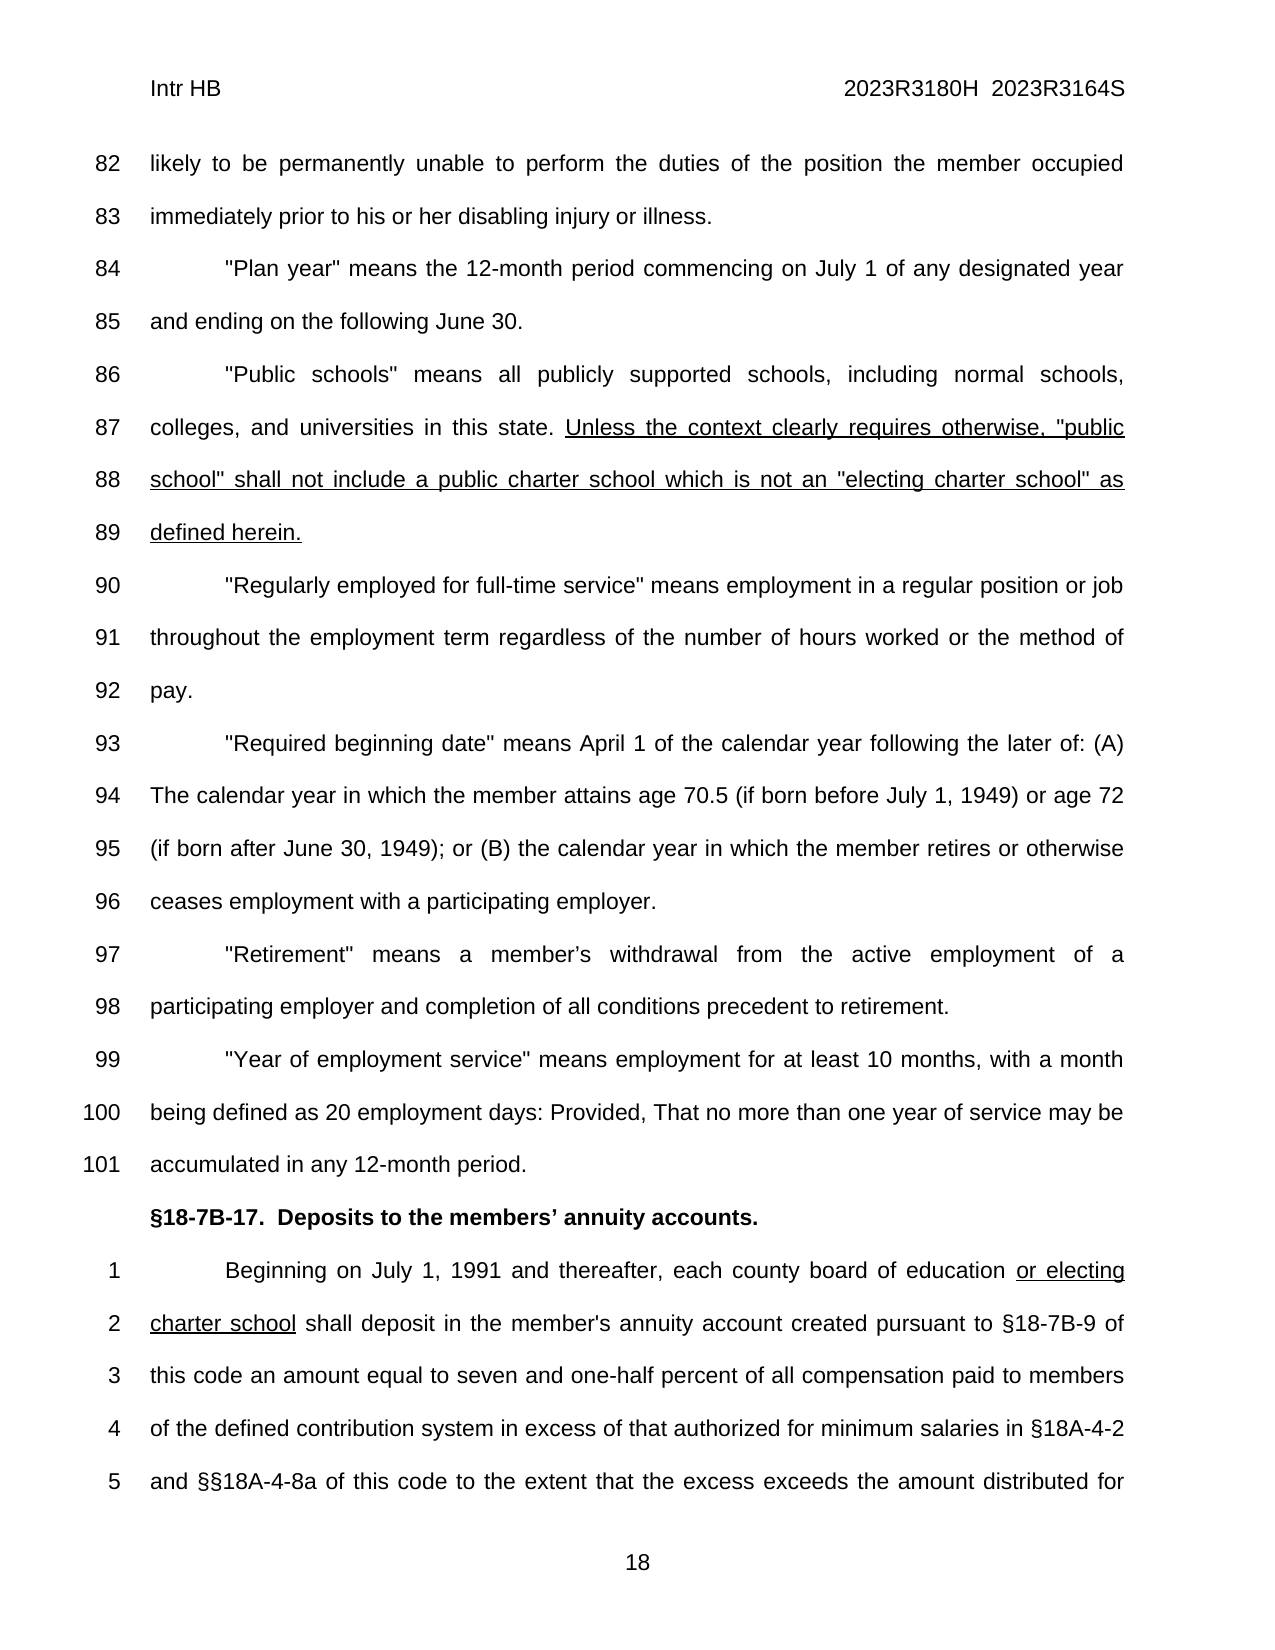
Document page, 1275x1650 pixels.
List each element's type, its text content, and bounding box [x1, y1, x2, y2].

subtitle §18-7B-17. Deposits to the members’ annuity accounts. [150, 1204, 1125, 1231]
text "Public schools" means all publicly supported schools, including normal schools, colleges, and universities in this state. Unless the context clearly requires otherwise, "public school" shall not include a public charter school which is not an "electing charter school" as defined herein. [150, 361, 1125, 489]
text "Plan year" means the 12-month period commencing on July 1 of any designated year and ending on the following June 30. [150, 255, 1125, 334]
text "Required beginning date" means April 1 of the calendar year following the later of: (A) The calendar year in which the member attains age 70.5 (if born before July 1, 1949) or age 72 (if born after June 30, 1949); or (B) the calendar year in which the member retires or otherwise ceases employment with a participating employer. [150, 730, 1125, 914]
text "Regularly employed for full-time service" means employment in a regular position or job throughout the employment term regardless of the number of hours worked or the method of pay. [150, 572, 1125, 703]
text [150, 150, 1125, 229]
text "Year of employment service" means employment for at least 10 months, with a month being defined as 20 employment days: Provided, That no more than one year of service may be accumulated in any 12-month period. [150, 1046, 1125, 1178]
text "Retirement" means a member’s withdrawal from the active employment of a participating employer and completion of all conditions precedent to retirement. [150, 941, 1125, 1020]
text "Public schools" means all publicly supported schools, including normal schools, colleges, and universities in this state. Unless the context clearly requires otherwise, "public school" shall not include a public charter school which is not an "electing charter school" as defined herein. [150, 490, 1125, 545]
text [150, 1257, 1125, 1494]
